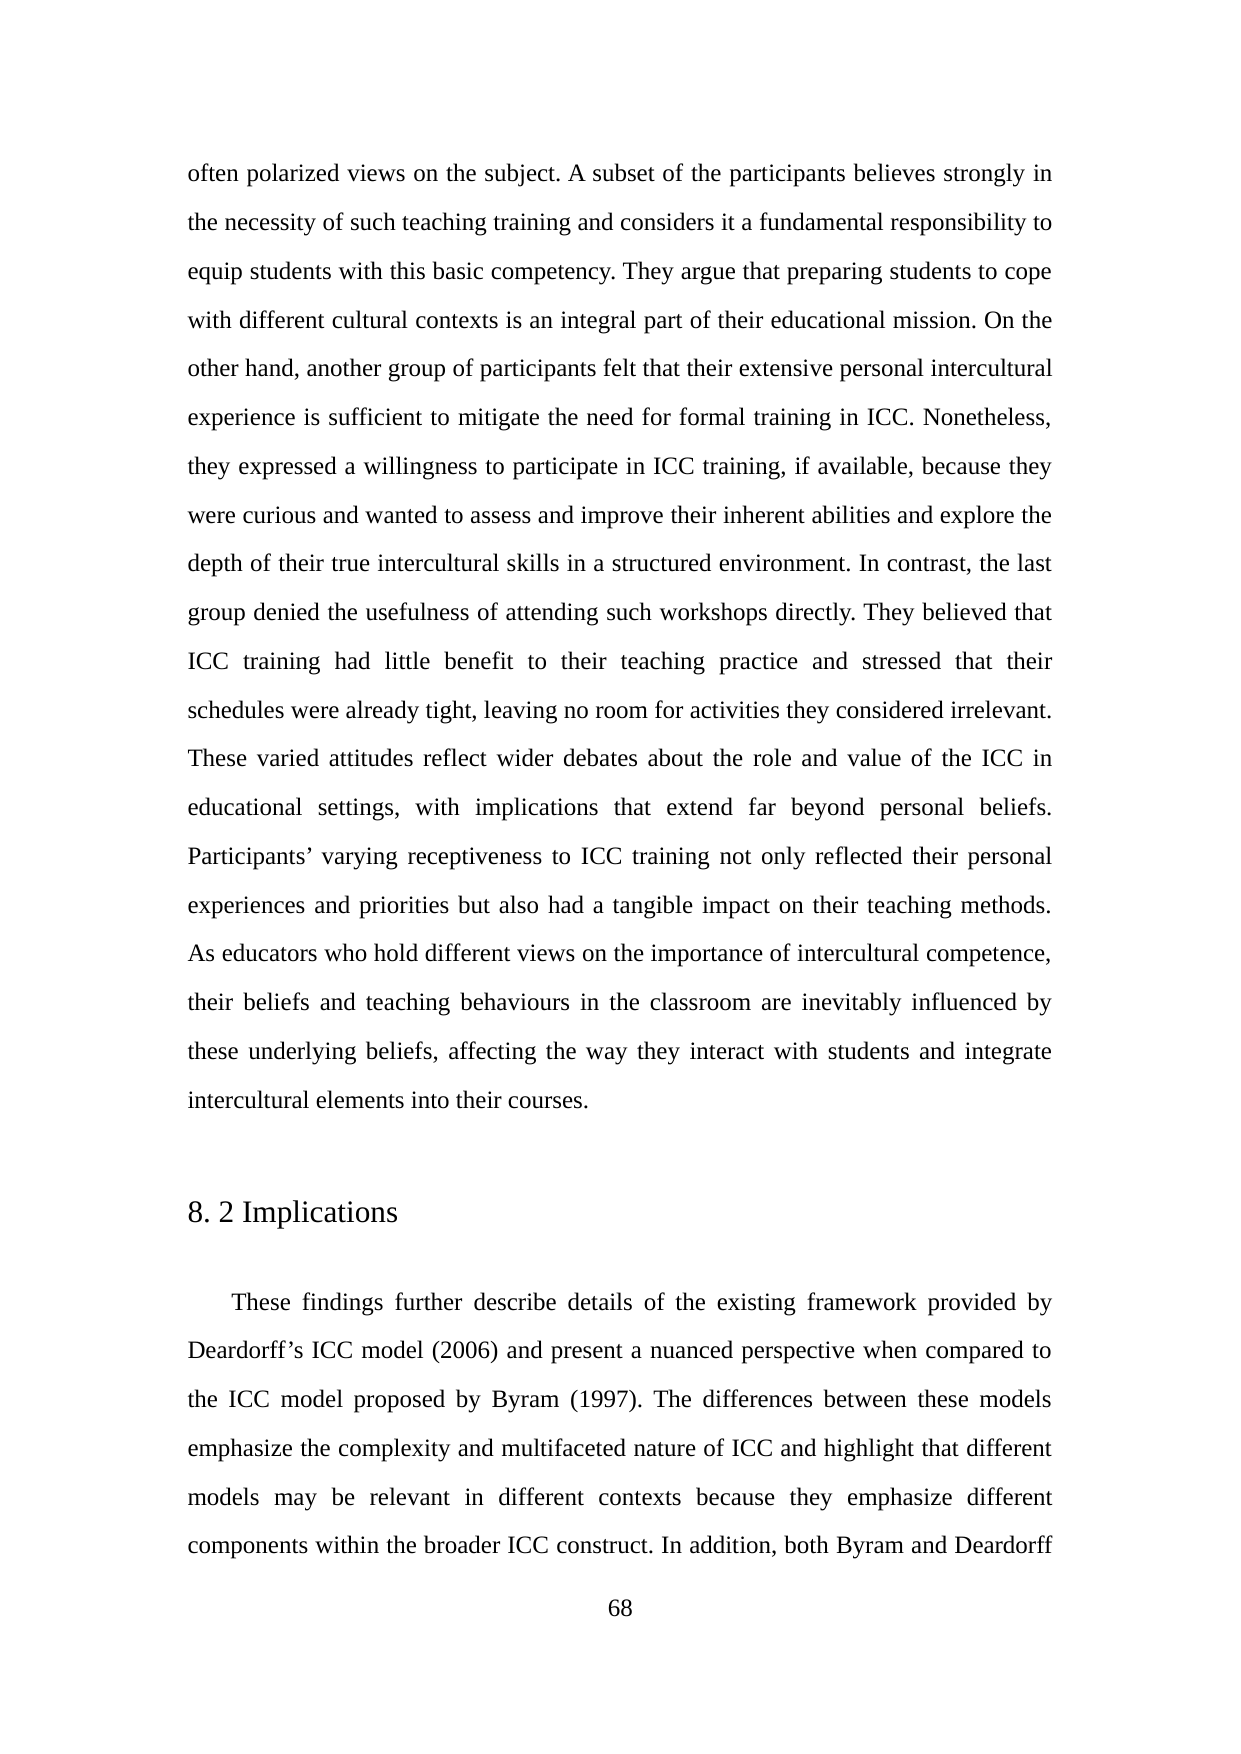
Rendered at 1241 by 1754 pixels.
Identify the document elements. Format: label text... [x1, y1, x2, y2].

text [187, 1285, 1053, 1561]
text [187, 157, 1053, 1115]
subtitle 8. 2 Implications [187, 1179, 1053, 1244]
